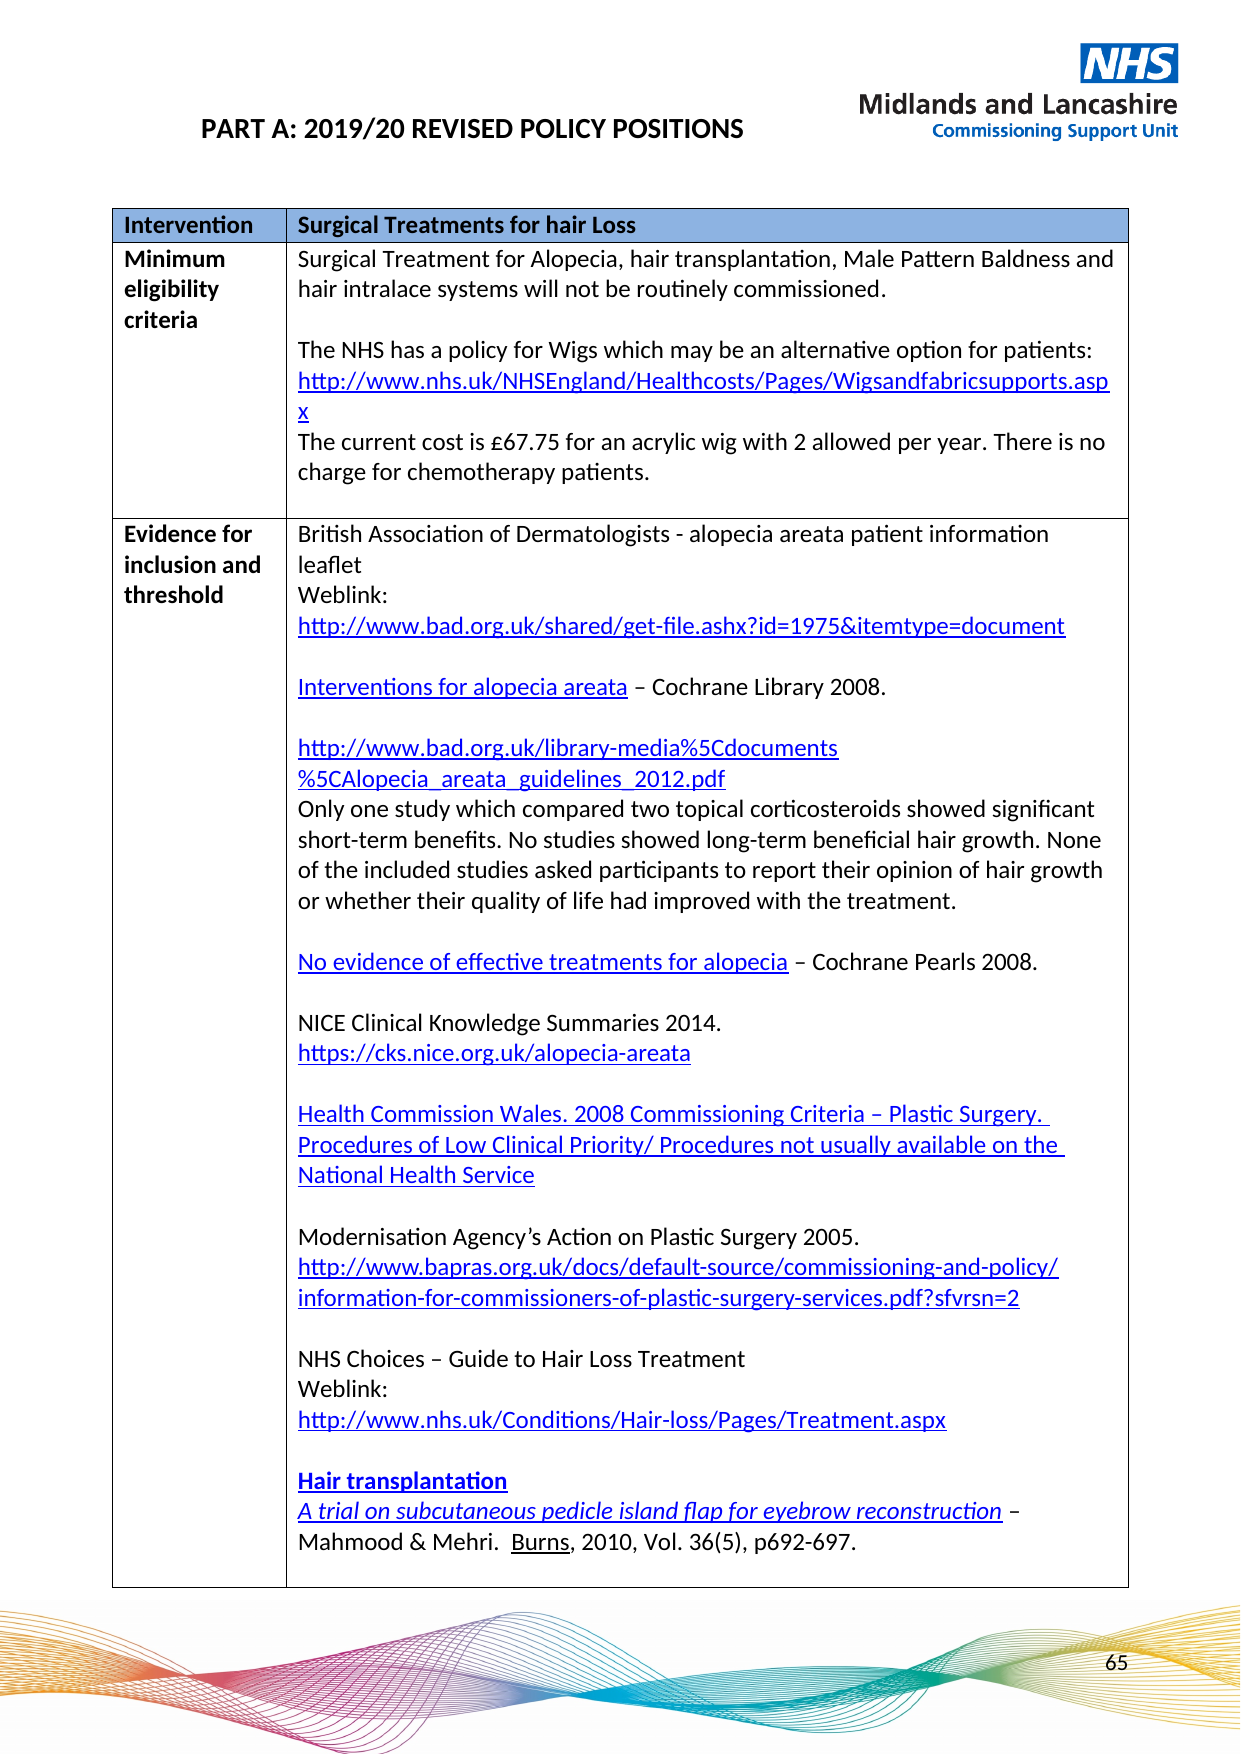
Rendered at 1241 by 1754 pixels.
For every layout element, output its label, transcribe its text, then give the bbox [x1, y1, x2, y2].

table_cell Evidence for inclusion and threshold [113, 519, 286, 1587]
table_cell Surgical Treatment for Alopecia, hair transplantation, Male Pattern Baldness and hair intralace systems will not be routinely commissioned. The NHS has a policy for Wigs which may be an alternative option for patients: http://www.nhs.uk/NHSEngland/Healthcosts/Pages/Wigsandfabricsupports.aspx The current cost is £67.75 for an acrylic wig with 2 allowed per year. There is no charge for chemotherapy patients. [287, 243, 1128, 518]
table_header Intervention [113, 209, 286, 242]
picture [0, 1600, 1241, 1754]
table_header Surgical Treatments for hair Loss [287, 209, 1128, 242]
table_cell Minimum eligibility criteria [113, 243, 286, 518]
picture [815, 0, 1222, 188]
